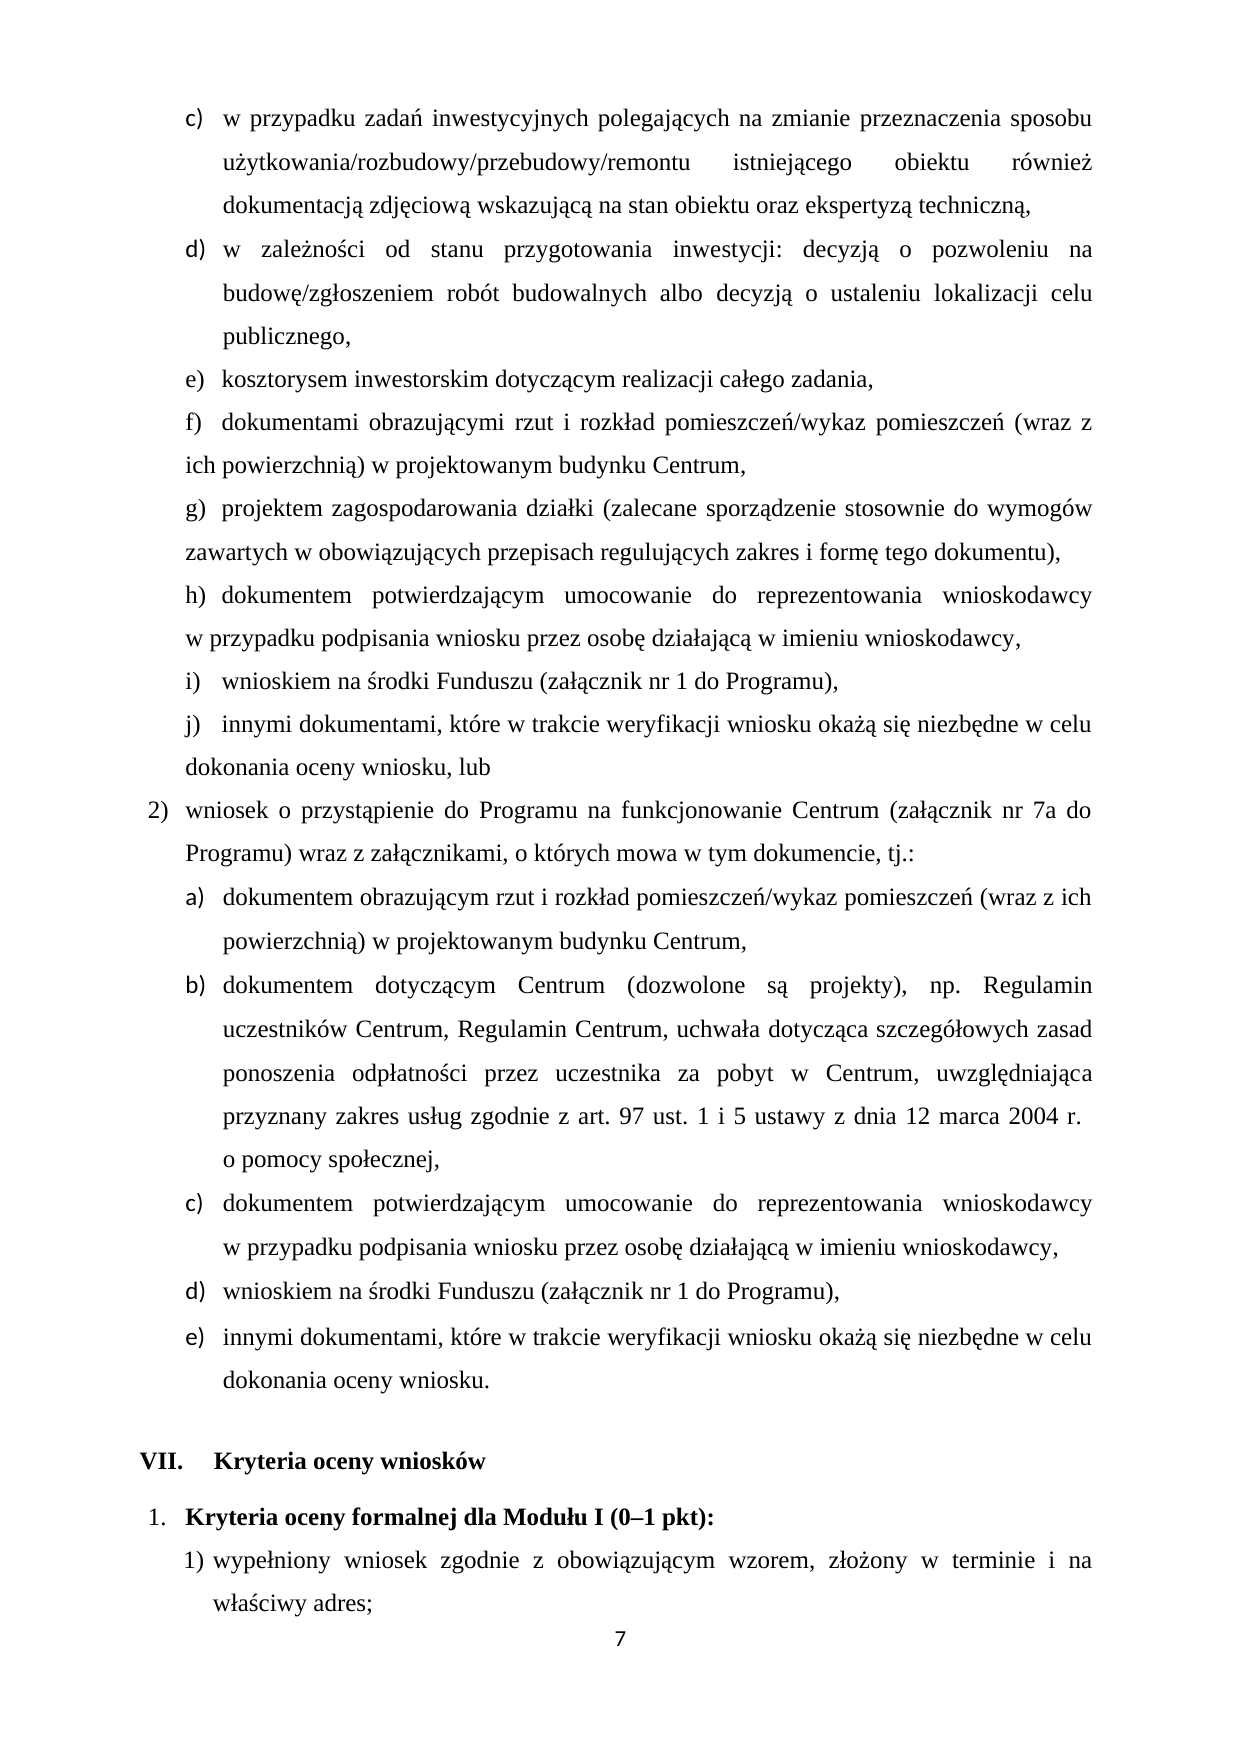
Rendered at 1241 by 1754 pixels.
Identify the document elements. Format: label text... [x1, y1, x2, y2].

list wniosek o przystąpienie do Programu na funkcjonowanie Centrum (załącznik nr 7a do Programu) wraz z załącznikami, o których mowa w tym dokumencie, tj.: [148, 795, 1093, 867]
list dokumentem dotyczącym Centrum (dozwolone są projekty), np. Regulamin uczestników Centrum, Regulamin Centrum, uchwała dotycząca szczegółowych zasad ponoszenia odpłatności przez uczestnika za pobyt w Centrum, uwzględniająca przyznany zakres usług zgodnie z art. 97 ust. 1 i 5 ustawy z dnia 12 marca 2004 r. o pomocy społecznej, [185, 969, 1093, 1173]
text e) kosztorysem inwestorskim dotyczącym realizacji całego zadania, [185, 364, 1093, 393]
text h) dokumentem potwierdzającym umocowanie do reprezentowania wnioskodawcy w przypadku podpisania wniosku przez osobę działającą w imieniu wnioskodawcy, [185, 580, 1093, 652]
text i) wnioskiem na środki Funduszu (załącznik nr 1 do Programu), [185, 666, 1093, 695]
subtitle Kryteria oceny wniosków [183, 1446, 1093, 1475]
list wnioskiem na środki Funduszu (załącznik nr 1 do Programu), [185, 1275, 1093, 1306]
list dokumentem potwierdzającym umocowanie do reprezentowania wnioskodawcy w przypadku podpisania wniosku przez osobę działającą w imieniu wnioskodawcy, [185, 1187, 1093, 1261]
list dokumentem obrazującym rzut i rozkład pomieszczeń/wykaz pomieszczeń (wraz z ich powierzchnią) w projektowanym budynku Centrum, [185, 882, 1093, 955]
list innymi dokumentami, które w trakcie weryfikacji wniosku okażą się niezbędne w celu dokonania oceny wniosku. [185, 1321, 1093, 1394]
list w zależności od stanu przygotowania inwestycji: decyzją o pozwoleniu na budowę/zgłoszeniem robót budowalnych albo decyzją o ustaleniu lokalizacji celu publicznego, [185, 233, 1093, 350]
text g) projektem zagospodarowania działki (zalecane sporządzenie stosownie do wymogów zawartych w obowiązujących przepisach regulujących zakres i formę tego dokumentu), [185, 493, 1093, 565]
list w przypadku zadań inwestycyjnych polegających na zmianie przeznaczenia sposobu użytkowania/rozbudowy/przebudowy/remontu istniejącego obiektu również dokumentacją zdjęciową wskazującą na stan obiektu oraz ekspertyzą techniczną, [185, 102, 1093, 218]
list Kryteria oceny formalnej dla Modułu I (0–1 pkt): [148, 1502, 1093, 1531]
text f) dokumentami obrazującymi rzut i rozkład pomieszczeń/wykaz pomieszczeń (wraz z ich powierzchnią) w projektowanym budynku Centrum, [185, 407, 1093, 479]
list wypełniony wniosek zgodnie z obowiązującym wzorem, złożony w terminie i na właściwy adres; [183, 1545, 1093, 1617]
text j) innymi dokumentami, które w trakcie weryfikacji wniosku okażą się niezbędne w celu dokonania oceny wniosku, lub [185, 709, 1093, 781]
